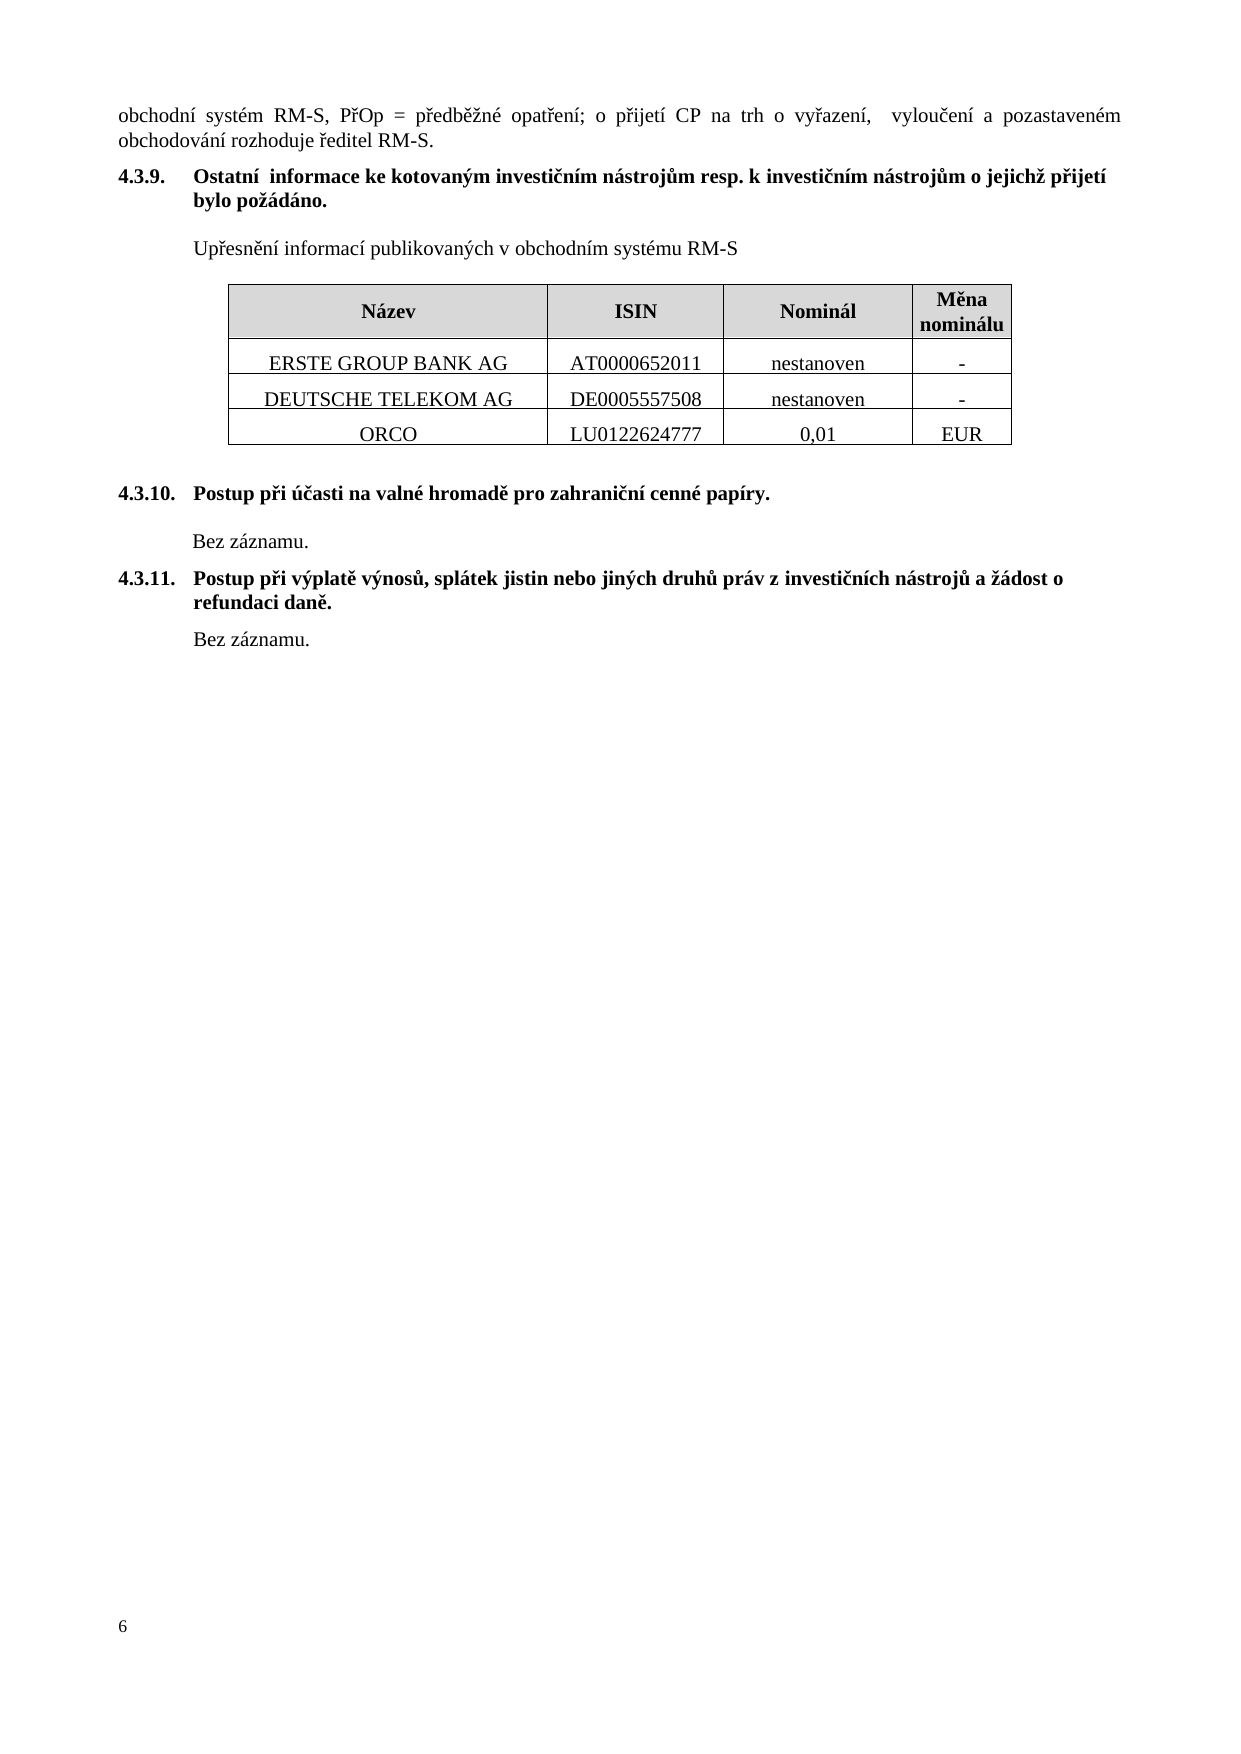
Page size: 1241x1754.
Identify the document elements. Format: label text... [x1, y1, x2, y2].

table_cell nestanoven [724, 374, 912, 408]
subtitle Ostatní informace ke kotovaným investičním nástrojům resp. k investičním nástrojům o jejichž přijetí bylo požádáno. [118, 164, 1122, 212]
table_header ISIN [548, 285, 723, 337]
table_cell - [913, 339, 1011, 373]
table_header Nominál [724, 285, 912, 337]
table_header Měna nominálu [913, 285, 1011, 337]
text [118, 103, 1122, 152]
table_cell ERSTE GROUP BANK AG [229, 339, 547, 373]
text Bez záznamu. [192, 529, 1122, 553]
table_cell ORCO [229, 409, 547, 444]
subtitle Postup při výplatě výnosů, splátek jistin nebo jiných druhů práv z investičních nástrojů a žádost o refundaci daně. [118, 566, 1122, 614]
table_cell LU0122624777 [548, 409, 723, 444]
subtitle Postup při účasti na valné hromadě pro zahraniční cenné papíry. [118, 481, 1122, 505]
table_header Název [229, 285, 547, 337]
table_cell - [913, 374, 1011, 408]
table_cell DEUTSCHE TELEKOM AG [229, 374, 547, 408]
table_cell nestanoven [724, 339, 912, 373]
table_cell 0,01 [724, 409, 912, 444]
text Upřesnění informací publikovaných v obchodním systému RM-S [118, 236, 1122, 284]
table_cell DE0005557508 [548, 374, 723, 408]
table_cell AT0000652011 [548, 339, 723, 373]
table_cell EUR [913, 409, 1011, 444]
subtitle Bez záznamu. [148, 627, 1122, 651]
